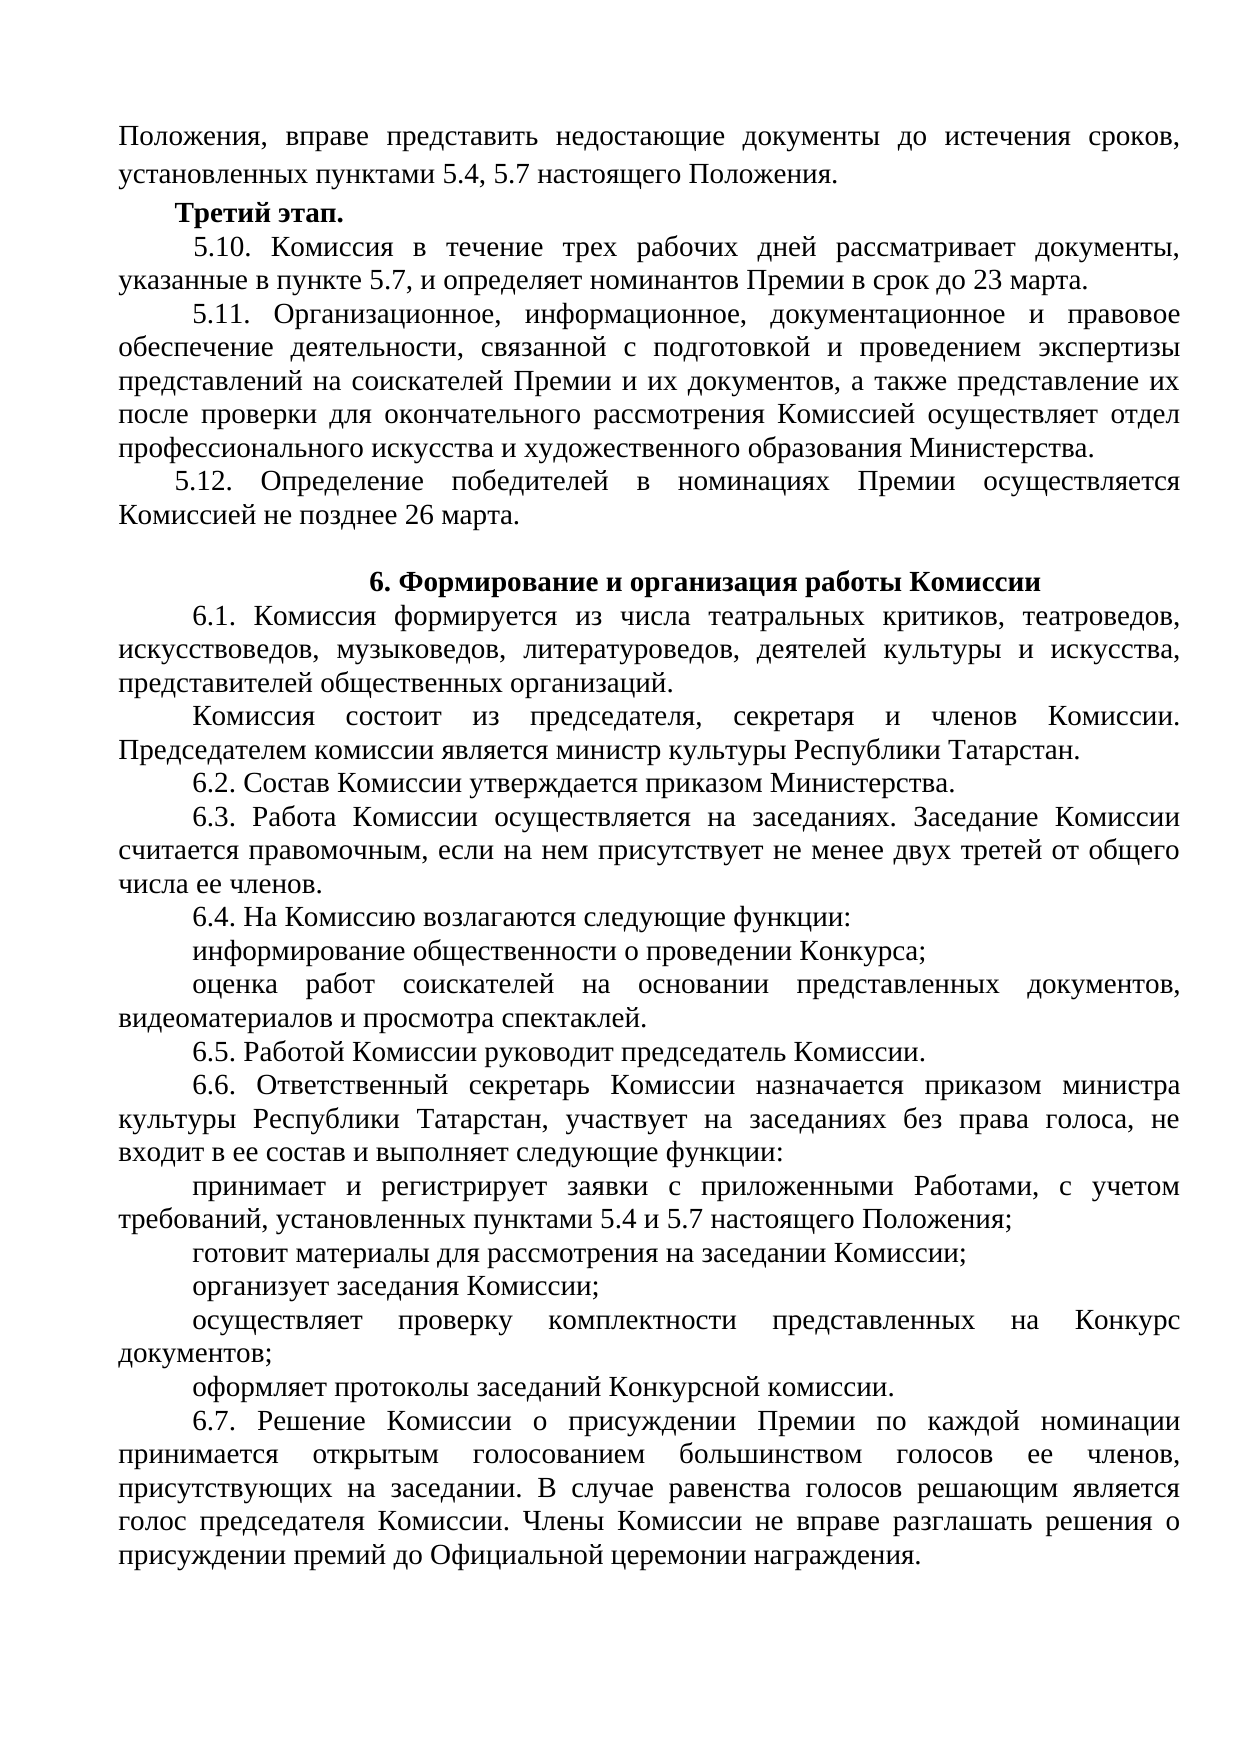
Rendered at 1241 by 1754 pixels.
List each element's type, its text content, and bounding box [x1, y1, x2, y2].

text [118, 118, 1181, 190]
text оценка работ соискателей на основании представленных документов, видеоматериалов и просмотра спектаклей. [118, 967, 1181, 1034]
text осуществляет проверку комплектности представленных на Конкурс документов; [118, 1302, 1181, 1369]
text 6.6. Ответственный секретарь Комиссии назначается приказом министра культуры Республики Татарстан, участвует на заседаниях без права голоса, не входит в ее состав и выполняет следующие функции: [118, 1067, 1181, 1168]
text 6.7. Решение Комиссии о присуждении Премии по каждой номинации принимается открытым голосованием большинством голосов ее членов, присутствующих на заседании. В случае равенства голосов решающим является голос председателя Комиссии. Члены Комиссии не вправе разглашать решения о присуждении премий до Официальной церемонии награждения. [118, 1403, 1181, 1570]
text готовит материалы для рассмотрения на заседании Комиссии; [118, 1235, 1181, 1268]
text 6.3. Работа Комиссии осуществляется на заседаниях. Заседание Комиссии считается правомочным, если на нем присутствует не менее двух третей от общего числа ее членов. [118, 799, 1181, 899]
text организует заседания Комиссии; [118, 1268, 1181, 1302]
text 6.5. Работой Комиссии руководит председатель Комиссии. [118, 1034, 1181, 1067]
text 5.11. Организационное, информационное, документационное и правовое обеспечение деятельности, связанной с подготовкой и проведением экспертизы представлений на соискателей Премии и их документов, а также представление их после проверки для окончательного рассмотрения Комиссией осуществляет отдел профессионального искусства и художественного образования Министерства. [118, 296, 1181, 463]
text 5.12. Определение победителей в номинациях Премии осуществляется Комиссией не позднее 26 марта. [118, 463, 1181, 531]
text Третий этап. [118, 195, 1181, 229]
text оформляет протоколы заседаний Конкурсной комиссии. [118, 1369, 1181, 1403]
text 6.4. На Комиссию возлагаются следующие функции: [118, 899, 1181, 933]
text принимает и регистрирует заявки с приложенными Работами, с учетом требований, установленных пунктами 5.4 и 5.7 настоящего Положения; [118, 1168, 1181, 1235]
text 6.1. Комиссия формируется из числа театральных критиков, театроведов, искусствоведов, музыковедов, литературоведов, деятелей культуры и искусства, представителей общественных организаций. [118, 598, 1181, 698]
text Комиссия состоит из председателя, секретаря и членов Комиссии. Председателем комиссии является министр культуры Республики Татарстан. [118, 698, 1181, 765]
text информирование общественности о проведении Конкурса; [118, 933, 1181, 967]
text 6.2. Состав Комиссии утверждается приказом Министерства. [118, 765, 1181, 799]
text 6. Формирование и организация работы Комиссии [229, 564, 1181, 598]
list 5.10. Комиссия в течение трех рабочих дней рассматривает документы, указанные в пункте 5.7, и определяет номинантов Премии в срок до 23 марта. [118, 229, 1181, 296]
